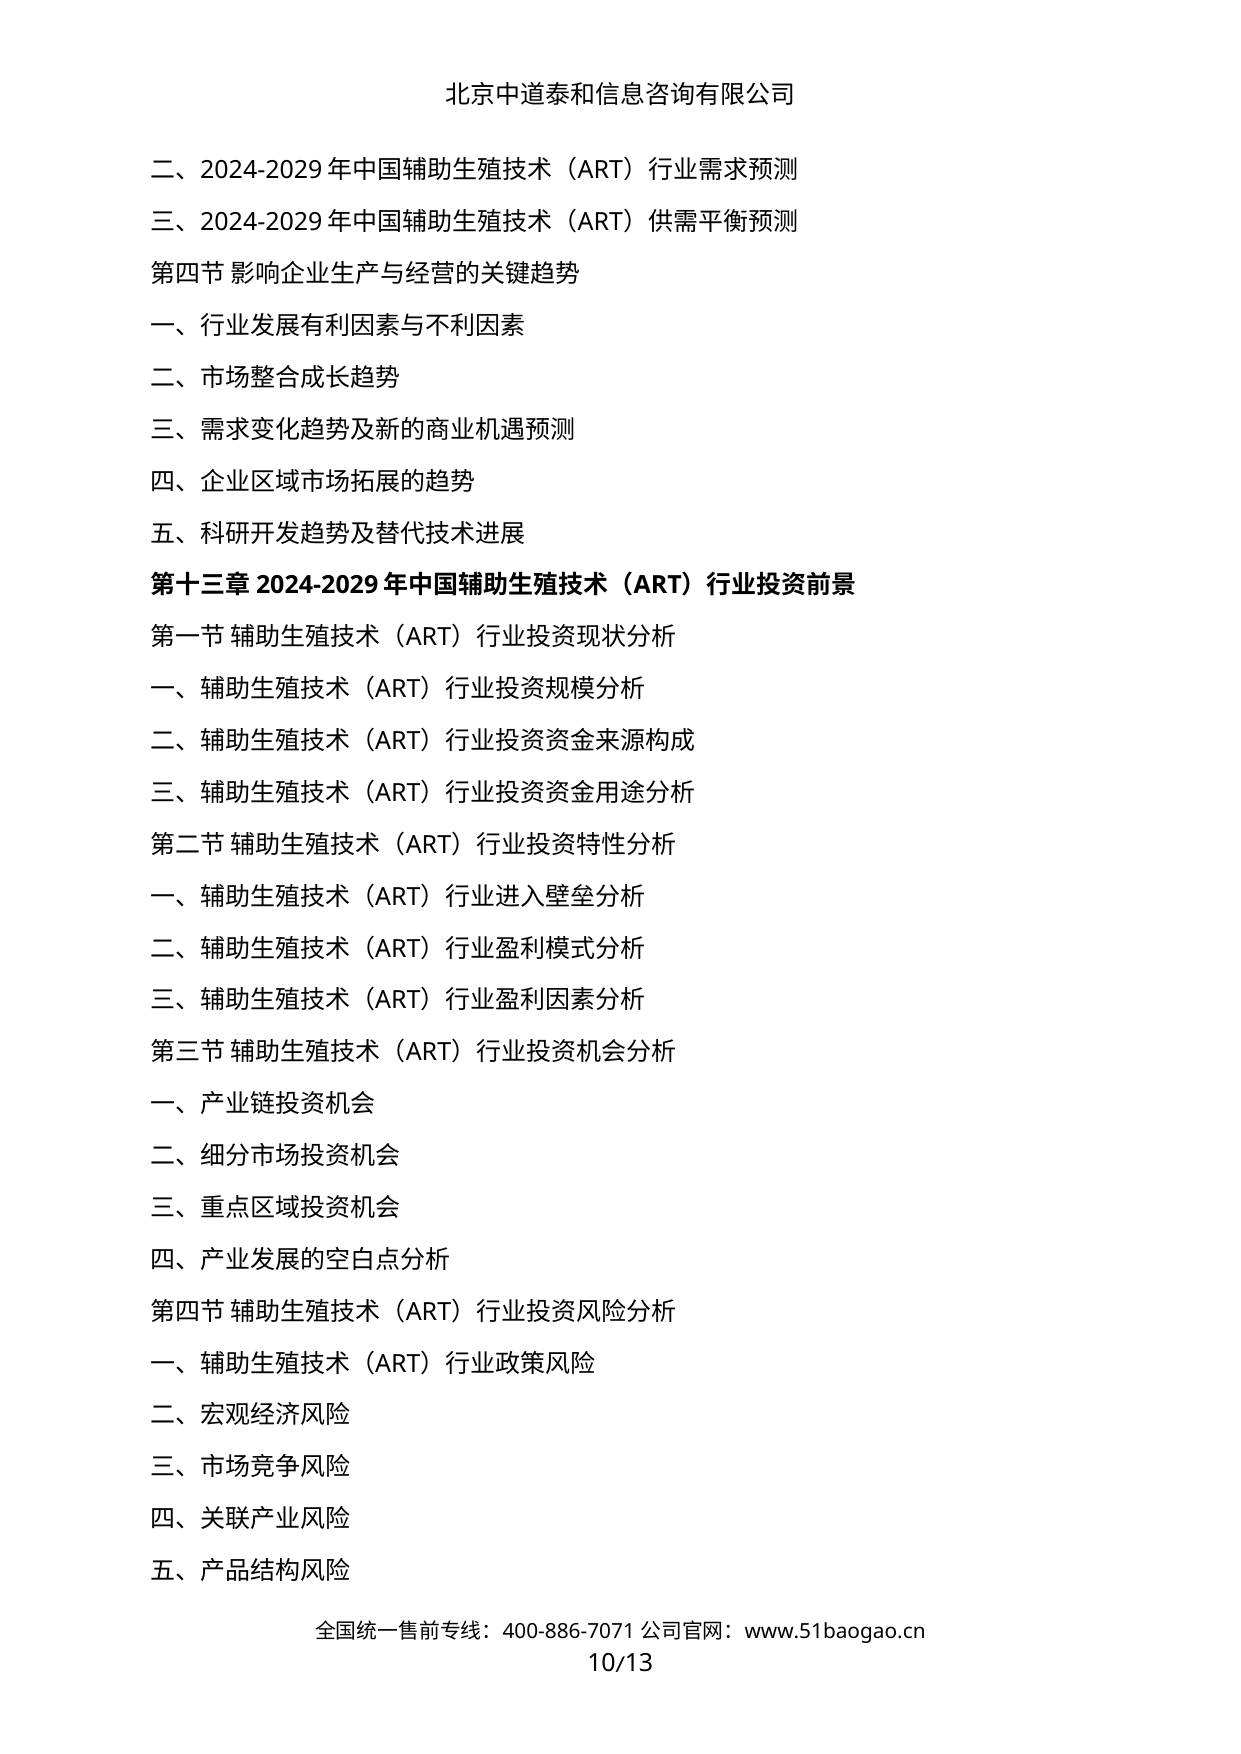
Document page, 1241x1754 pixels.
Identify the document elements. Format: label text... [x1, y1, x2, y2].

text 三、2024-2029年中国辅助生殖技术（ART）供需平衡预测 [150, 202, 1090, 238]
text 二、市场整合成长趋势 [150, 357, 1090, 394]
text 三、辅助生殖技术（ART）行业投资资金用途分析 [150, 772, 1090, 809]
text 一、行业发展有利因素与不利因素 [150, 306, 1090, 342]
text 二、宏观经济风险 [150, 1395, 1090, 1431]
text 四、产业发展的空白点分析 [150, 1239, 1090, 1276]
text 二、2024-2029年中国辅助生殖技术（ART）行业需求预测 [150, 150, 1090, 186]
text 第四节 辅助生殖技术（ART）行业投资风险分析 [150, 1291, 1090, 1327]
text 第十三章 2024-2029年中国辅助生殖技术（ART）行业投资前景 [150, 565, 1090, 601]
text 一、产业链投资机会 [150, 1084, 1090, 1120]
text 四、关联产业风险 [150, 1499, 1090, 1535]
text 二、辅助生殖技术（ART）行业投资资金来源构成 [150, 721, 1090, 757]
text 五、产品结构风险 [150, 1551, 1090, 1587]
text 一、辅助生殖技术（ART）行业投资规模分析 [150, 669, 1090, 705]
text 第一节 辅助生殖技术（ART）行业投资现状分析 [150, 617, 1090, 653]
text 三、辅助生殖技术（ART）行业盈利因素分析 [150, 980, 1090, 1016]
text 三、重点区域投资机会 [150, 1187, 1090, 1224]
text 二、辅助生殖技术（ART）行业盈利模式分析 [150, 928, 1090, 964]
text 四、企业区域市场拓展的趋势 [150, 461, 1090, 497]
text 五、科研开发趋势及替代技术进展 [150, 513, 1090, 549]
text 第三节 辅助生殖技术（ART）行业投资机会分析 [150, 1032, 1090, 1068]
text 第四节 影响企业生产与经营的关键趋势 [150, 254, 1090, 290]
text 第二节 辅助生殖技术（ART）行业投资特性分析 [150, 824, 1090, 861]
text 一、辅助生殖技术（ART）行业政策风险 [150, 1343, 1090, 1379]
text 一、辅助生殖技术（ART）行业进入壁垒分析 [150, 876, 1090, 912]
text 三、需求变化趋势及新的商业机遇预测 [150, 409, 1090, 446]
text 三、市场竞争风险 [150, 1447, 1090, 1483]
text 二、细分市场投资机会 [150, 1136, 1090, 1172]
